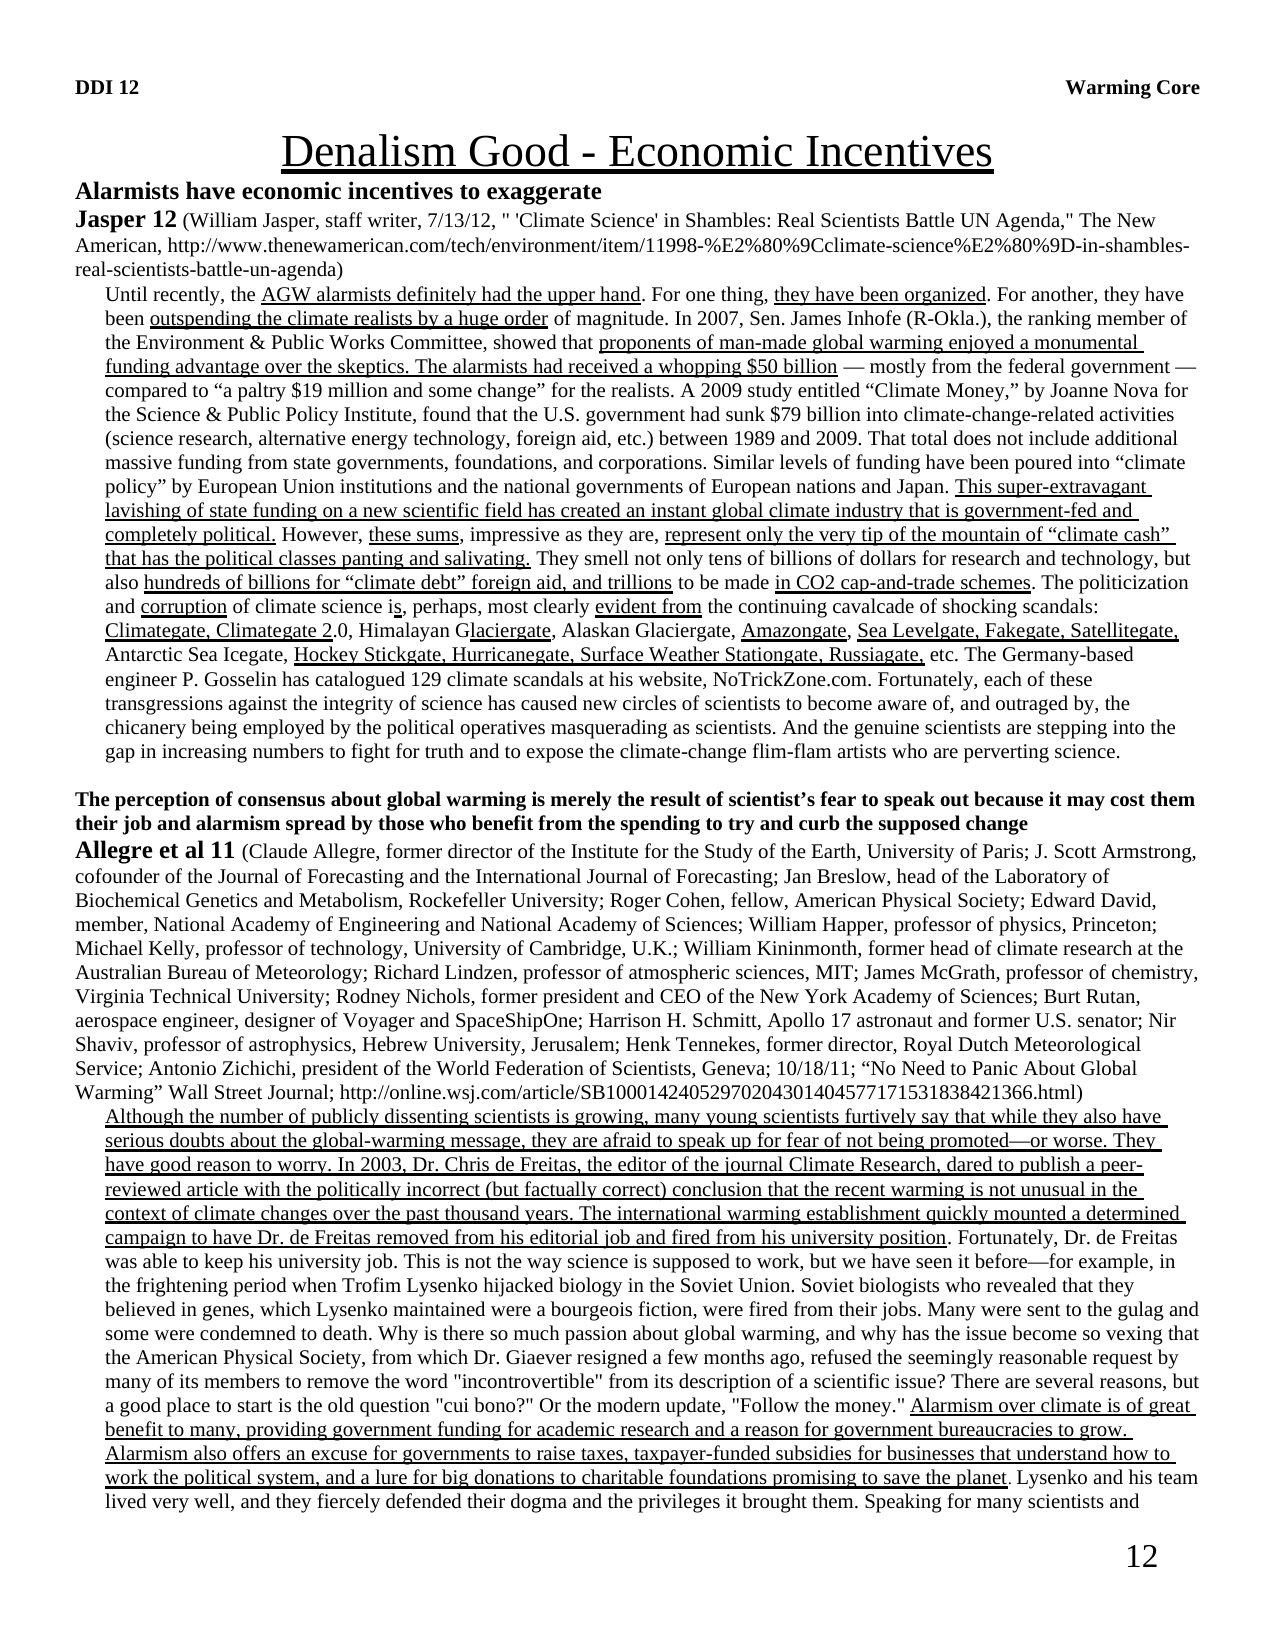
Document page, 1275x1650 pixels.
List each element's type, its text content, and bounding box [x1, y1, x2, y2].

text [105, 1104, 1200, 1513]
text Jasper 12 (William Jasper, staff writer, 7/13/12, " 'Climate Science' in Shambles: Real Scientists Battle UN Agenda," The New American, http://www.thenewamerican.com/tech/environment/item/11998-%E2%80%9Cclimate-science%E2%80%9D-in-shambles-real-scientists-battle-un-agenda) [75, 204, 1200, 281]
subtitle Denalism Good - Economic Incentives [75, 123, 1200, 176]
text Until recently, the AGW alarmists definitely had the upper hand. For one thing, they have been organized. For another, they have been outspending the climate realists by a huge order of magnitude. In 2007, Sen. James Inhofe (R-Okla.), the ranking member of the Environment & Public Works Committee, showed that proponents of man-made global warming enjoyed a monumental funding advantage over the skeptics. The alarmists had received a whopping $50 billion — mostly from the federal government — compared to “a paltry $19 million and some change” for the realists. A 2009 study entitled “Climate Money,” by Joanne Nova for the Science & Public Policy Institute, found that the U.S. government had sunk $79 billion into climate-change-related activities (science research, alternative energy technology, foreign aid, etc.) between 1989 and 2009. That total does not include additional massive funding from state governments, foundations, and corporations. Similar levels of funding have been poured into “climate policy” by European Union institutions and the national governments of European nations and Japan. This super-extravagant lavishing of state funding on a new scientific field has created an instant global climate industry that is government-fed and completely political. However, these sums, impressive as they are, represent only the very tip of the mountain of “climate cash” that has the political classes panting and salivating. They smell not only tens of billions of dollars for research and technology, but also hundreds of billions for “climate debt” foreign aid, and trillions to be made in CO2 cap-and-trade schemes. The politicization and corruption of climate science is, perhaps, most clearly evident from the continuing cavalcade of shocking scandals: Climategate, Climate­gate 2.0, Himalayan Glaciergate, Alaskan Glaciergate, Amazongate, Sea Levelgate, Fakegate, Satellitegate, Antarctic Sea Icegate, Hockey Stickgate, Hurricanegate, Surface Weather Stationgate, Russiagate, etc. The Germany-based engineer P. Gosselin has catalogued 129 climate scandals at his website, NoTrickZone.com. Fortunately, each of these transgressions against the integrity of science has caused new circles of scientists to become aware of, and outraged by, the chicanery being employed by the political operatives masquerading as scientists. And the genuine scientists are stepping into the gap in increasing numbers to fight for truth and to expose the climate-change flim-flam artists who are perverting science. [105, 281, 1200, 763]
text Alarmists have economic incentives to exaggerate [75, 176, 1200, 204]
text The perception of consensus about global warming is merely the result of scientist’s fear to speak out because it may cost them their job and alarmism spread by those who benefit from the spending to try and curb the supposed change [75, 787, 1200, 835]
text Allegre et al 11 (Claude Allegre, former director of the Institute for the Study of the Earth, University of Paris; J. Scott Armstrong, cofounder of the Journal of Forecasting and the International Journal of Forecasting; Jan Breslow, head of the Laboratory of Biochemical Genetics and Metabolism, Rockefeller University; Roger Cohen, fellow, American Physical Society; Edward David, member, National Academy of Engineering and National Academy of Sciences; William Happer, professor of physics, Princeton; Michael Kelly, professor of technology, University of Cambridge, U.K.; William Kininmonth, former head of climate research at the Australian Bureau of Meteorology; Richard Lindzen, professor of atmospheric sciences, MIT; James McGrath, professor of chemistry, Virginia Technical University; Rodney Nichols, former president and CEO of the New York Academy of Sciences; Burt Rutan, aerospace engineer, designer of Voyager and SpaceShipOne; Harrison H. Schmitt, Apollo 17 astronaut and former U.S. senator; Nir Shaviv, professor of astrophysics, Hebrew University, Jerusalem; Henk Tennekes, former director, Royal Dutch Meteorological Service; Antonio Zichichi, president of the World Federation of Scientists, Geneva; 10/18/11; “No Need to Panic About Global Warming” Wall Street Journal; http://online.wsj.com/article/SB10001424052970204301404577171531838421366.html) [75, 835, 1200, 1104]
